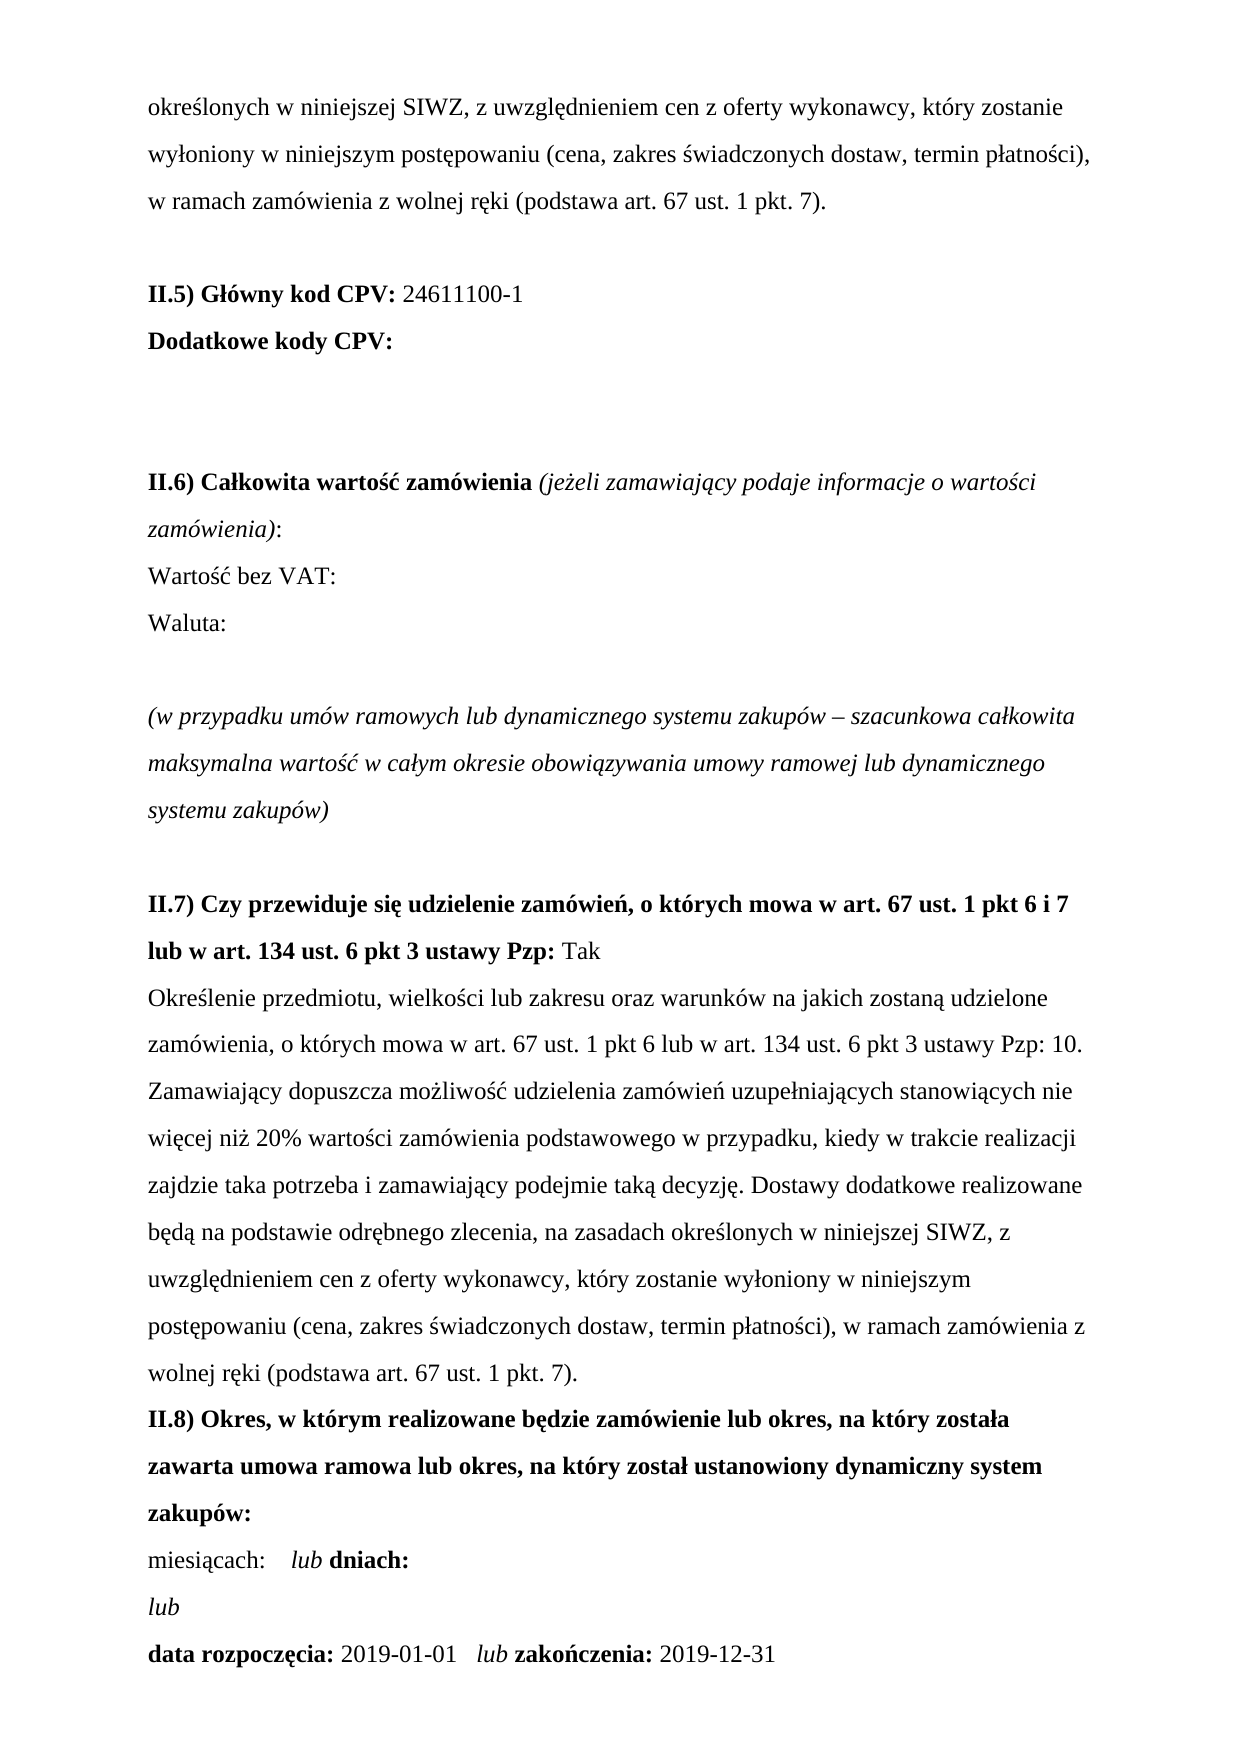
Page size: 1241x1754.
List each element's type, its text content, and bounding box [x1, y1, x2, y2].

text (w przypadku umów ramowych lub dynamicznego systemu zakupów – szacunkowa całkowita maksymalna wartość w całym okresie obowiązywania umowy ramowej lub dynamicznego systemu zakupów) [148, 636, 1093, 824]
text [148, 824, 1093, 1668]
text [148, 74, 1093, 636]
